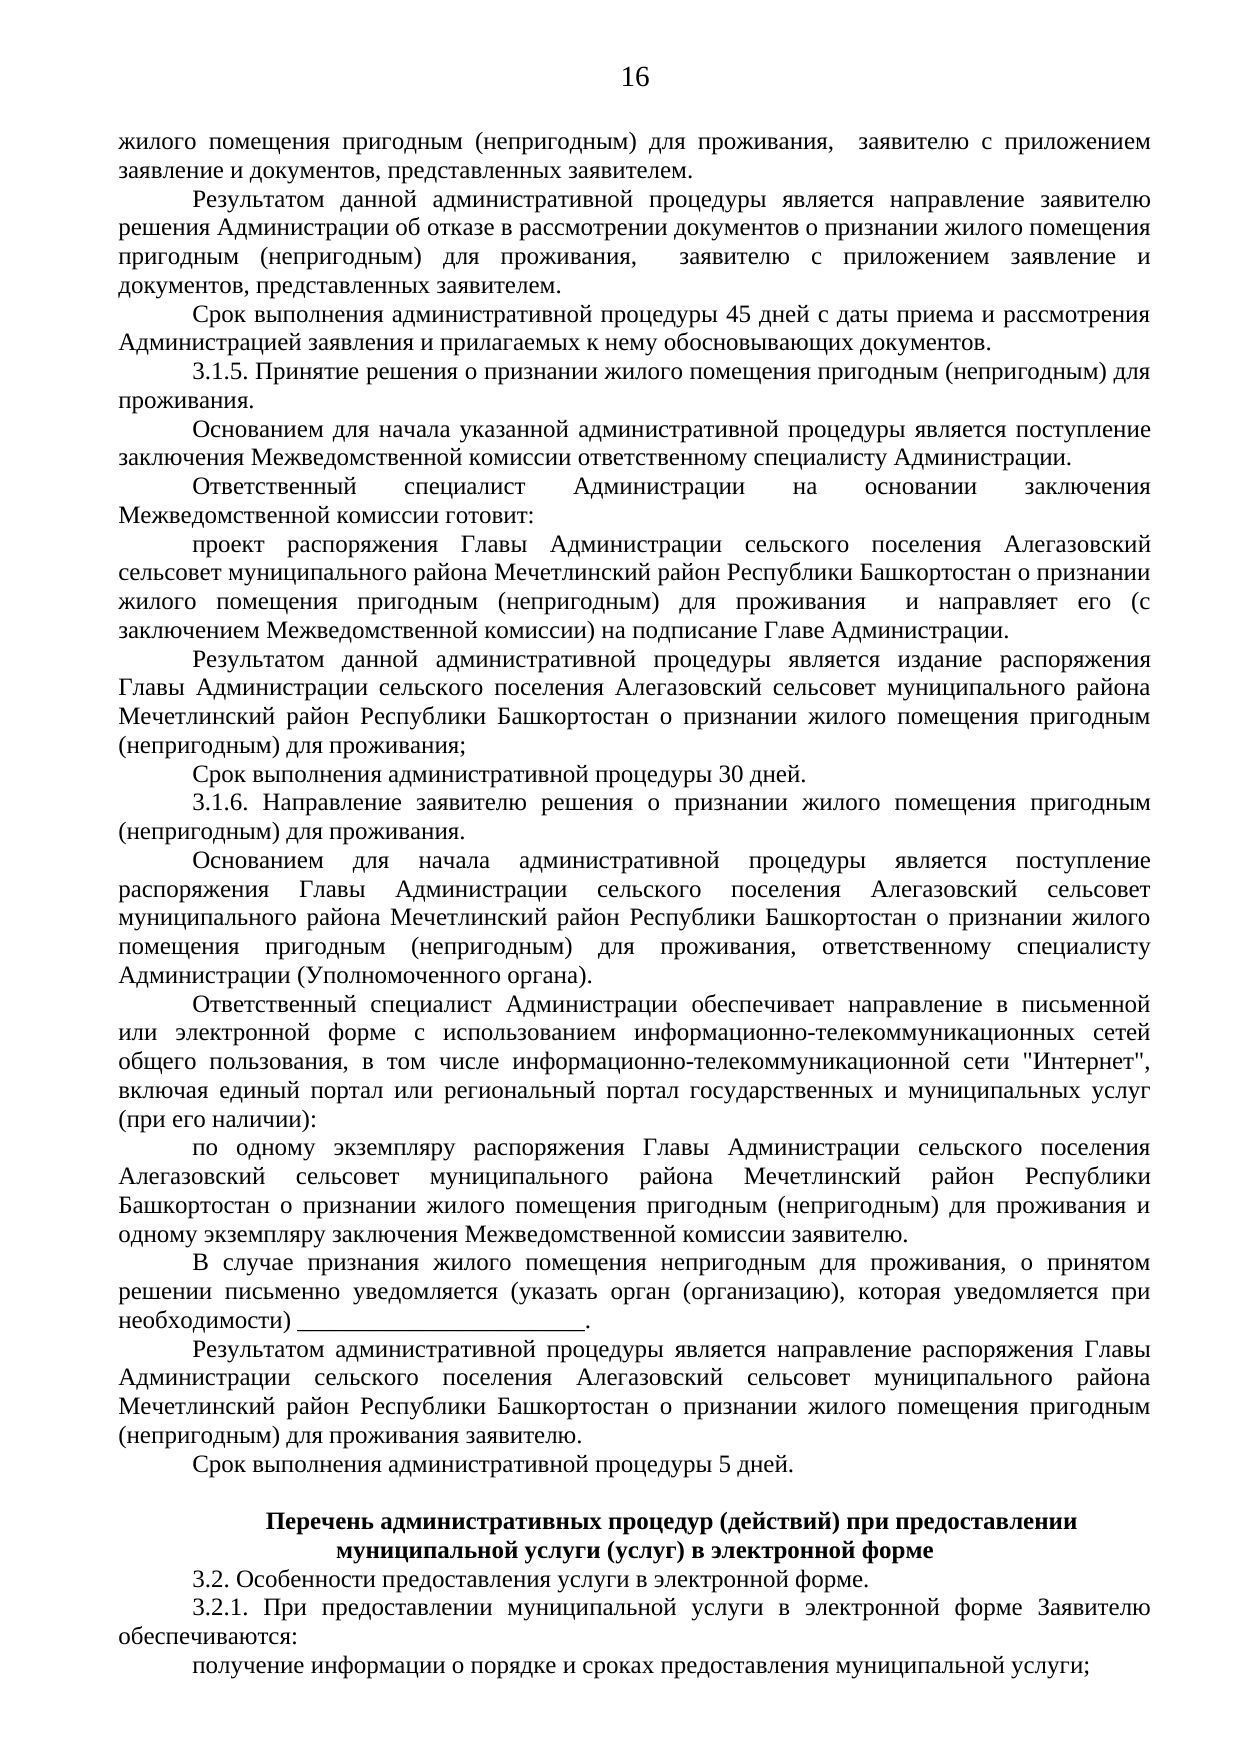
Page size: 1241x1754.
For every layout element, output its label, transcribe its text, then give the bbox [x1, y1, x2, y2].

text Основанием для начала указанной административной процедуры является поступление заключения Межведомственной комиссии ответственному специалисту Администрации. [118, 414, 1152, 471]
text 3.1.6. Направление заявителю решения о признании жилого помещения пригодным (непригодным) для проживания. [118, 787, 1152, 845]
text Перечень административных процедур (действий) при предоставлении муниципальной услуги (услуг) в электронной форме [118, 1506, 1152, 1564]
text Срок выполнения административной процедуры 30 дней. [118, 759, 1152, 787]
text Ответственный специалист Администрации на основании заключения Межведомственной комиссии готовит: [118, 471, 1152, 529]
text Результатом административной процедуры является направление распоряжения Главы Администрации сельского поселения Алегазовский сельсовет муниципального района Мечетлинский район Республики Башкортостан о признании жилого помещения пригодным (непригодным) для проживания заявителю. [118, 1334, 1152, 1449]
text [118, 126, 1152, 184]
text по одному экземпляру распоряжения Главы Администрации сельского поселения Алегазовский сельсовет муниципального района Мечетлинский район Республики Башкортостан о признании жилого помещения пригодным (непригодным) для проживания и одному экземпляру заключения Межведомственной комиссии заявителю. [118, 1132, 1152, 1247]
text 3.2.1. При предоставлении муниципальной услуги в электронной форме Заявителю обеспечиваются: [118, 1592, 1152, 1650]
text В случае признания жилого помещения непригодным для проживания, о принятом решении письменно уведомляется (указать орган (организацию), которая уведомляется при необходимости) _______________________. [118, 1247, 1152, 1334]
text 3.2. Особенности предоставления услуги в электронной форме. [118, 1564, 1152, 1592]
text Срок выполнения административной процедуры 45 дней с даты приема и рассмотрения Администрацией заявления и прилагаемых к нему обосновывающих документов. [118, 299, 1152, 356]
text 3.1.5. Принятие решения о признании жилого помещения пригодным (непригодным) для проживания. [118, 356, 1152, 414]
text Результатом данной административной процедуры является направление заявителю решения Администрации об отказе в рассмотрении документов о признании жилого помещения пригодным (непригодным) для проживания, заявителю с приложением заявление и документов, представленных заявителем. [118, 184, 1152, 299]
text Основанием для начала административной процедуры является поступление распоряжения Главы Администрации сельского поселения Алегазовский сельсовет муниципального района Мечетлинский район Республики Башкортостан о признании жилого помещения пригодным (непригодным) для проживания, ответственному специалисту Администрации (Уполномоченного органа). [118, 845, 1152, 989]
text получение информации о порядке и сроках предоставления муниципальной услуги; [118, 1650, 1152, 1679]
text Срок выполнения административной процедуры 5 дней. [118, 1449, 1152, 1477]
text Результатом данной административной процедуры является издание распоряжения Главы Администрации сельского поселения Алегазовский сельсовет муниципального района Мечетлинский район Республики Башкортостан о признании жилого помещения пригодным (непригодным) для проживания; [118, 644, 1152, 759]
text Ответственный специалист Администрации обеспечивает направление в письменной или электронной форме с использованием информационно-телекоммуникационных сетей общего пользования, в том числе информационно-телекоммуникационной сети "Интернет", включая единый портал или региональный портал государственных и муниципальных услуг (при его наличии): [118, 989, 1152, 1132]
text проект распоряжения Главы Администрации сельского поселения Алегазовский сельсовет муниципального района Мечетлинский район Республики Башкортостан о признании жилого помещения пригодным (непригодным) для проживания и направляет его (с заключением Межведомственной комиссии) на подписание Главе Администрации. [118, 529, 1152, 644]
